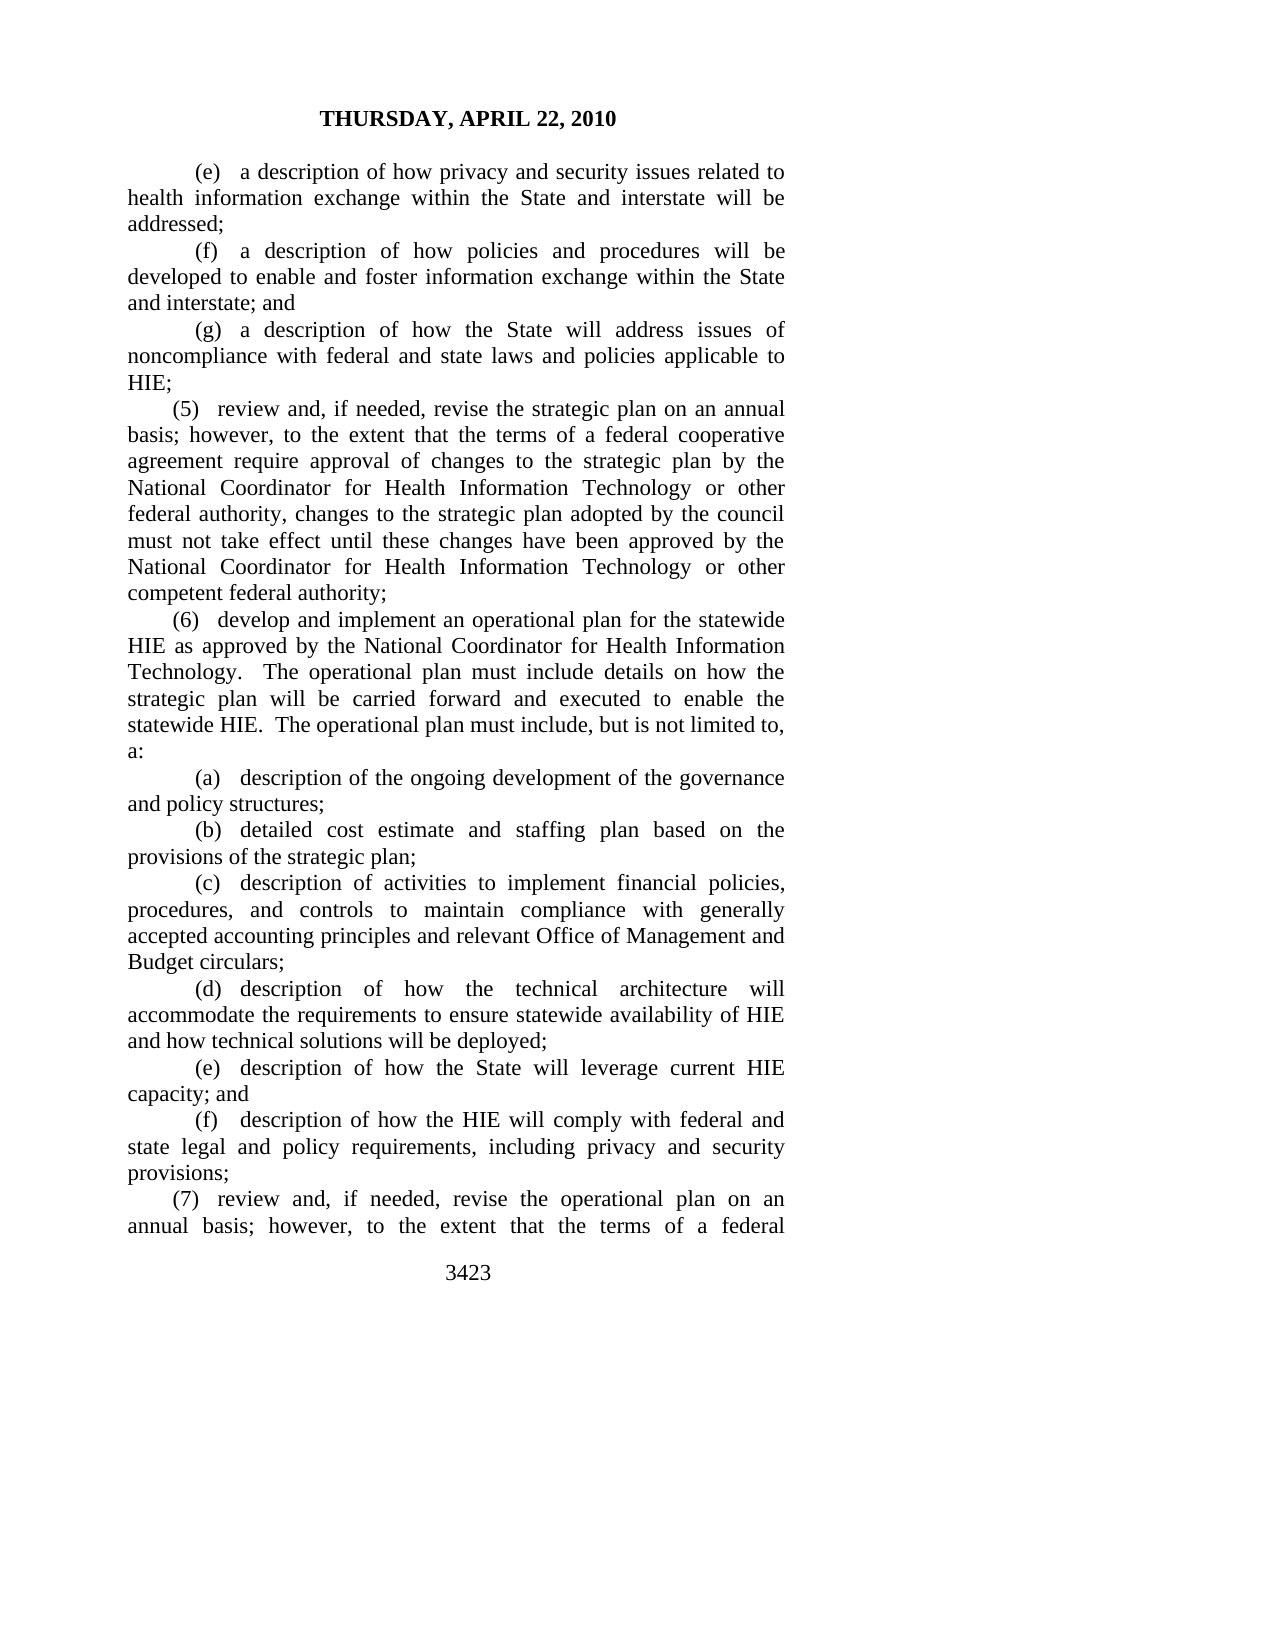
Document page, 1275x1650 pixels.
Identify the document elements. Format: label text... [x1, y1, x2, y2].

text (b) detailed cost estimate and staffing plan based on the provisions of the strategic plan; [127, 817, 786, 869]
text (g) a description of how the State will address issues of noncompliance with federal and state laws and policies applicable to HIE; [127, 316, 786, 395]
text (f) description of how the HIE will comply with federal and state legal and policy requirements, including privacy and security provisions; [127, 1106, 786, 1186]
text (d) description of how the technical architecture will accommodate the requirements to ensure statewide availability of HIE and how technical solutions will be deployed; [127, 975, 786, 1054]
text (a) description of the ongoing development of the governance and policy structures; [127, 764, 786, 817]
text (f) a description of how policies and procedures will be developed to enable and foster information exchange within the State and interstate; and [127, 237, 786, 316]
text (e) a description of how privacy and security issues related to health information exchange within the State and interstate will be addressed; [127, 158, 786, 237]
text (c) description of activities to implement financial policies, procedures, and controls to maintain compliance with generally accepted accounting principles and relevant Office of Management and Budget circulars; [127, 869, 786, 975]
text (e) description of how the State will leverage current HIE capacity; and [127, 1054, 786, 1106]
text (6) develop and implement an operational plan for the statewide HIE as approved by the National Coordinator for Health Information Technology. The operational plan must include details on how the strategic plan will be carried forward and executed to enable the statewide HIE. The operational plan must include, but is not limited to, a: [127, 606, 786, 764]
text (5) review and, if needed, revise the strategic plan on an annual basis; however, to the extent that the terms of a federal cooperative agreement require approval of changes to the strategic plan by the National Coordinator for Health Information Technology or other federal authority, changes to the strategic plan adopted by the council must not take effect until these changes have been approved by the National Coordinator for Health Information Technology or other competent federal authority; [127, 395, 786, 606]
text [127, 1186, 786, 1238]
